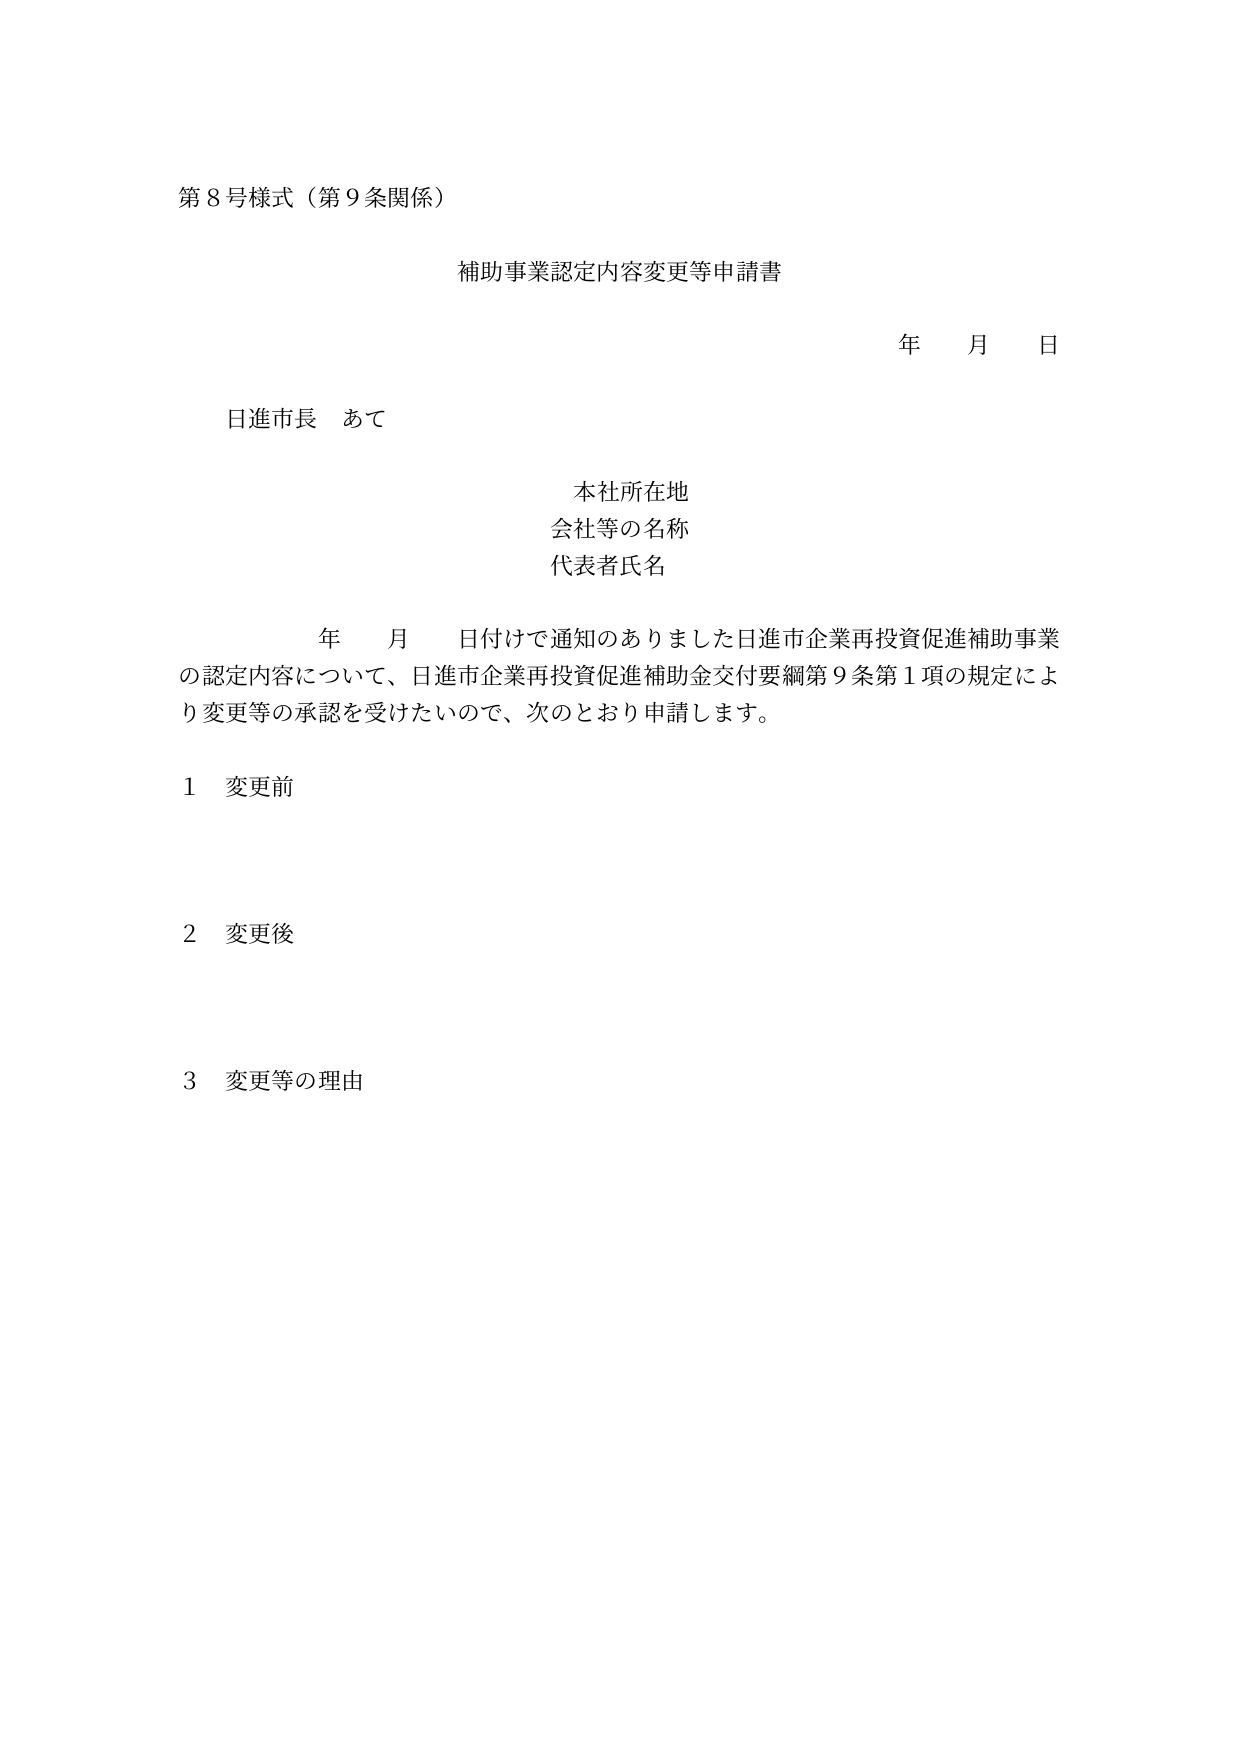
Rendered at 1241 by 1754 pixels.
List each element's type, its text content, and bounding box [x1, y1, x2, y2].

text １ 変更前 [179, 767, 1061, 803]
text 第８号様式（第９条関係） [179, 178, 1061, 215]
text 年 月 日 [179, 325, 1061, 362]
text ２ 変更後 [179, 914, 1061, 951]
text 代表者氏名 [179, 546, 1061, 583]
text 会社等の名称 [179, 509, 1061, 546]
text 年 月 日付けで通知のありました日進市企業再投資促進補助事業の認定内容について、日進市企業再投資促進補助金交付要綱第９条第１項の規定により変更等の承認を受けたいので、次のとおり申請します。 [179, 619, 1061, 730]
text ３ 変更等の理由 [179, 1061, 1061, 1098]
text 本社所在地 [179, 472, 1061, 509]
text 補助事業認定内容変更等申請書 [179, 252, 1061, 289]
text 日進市長 あて [179, 399, 1061, 436]
